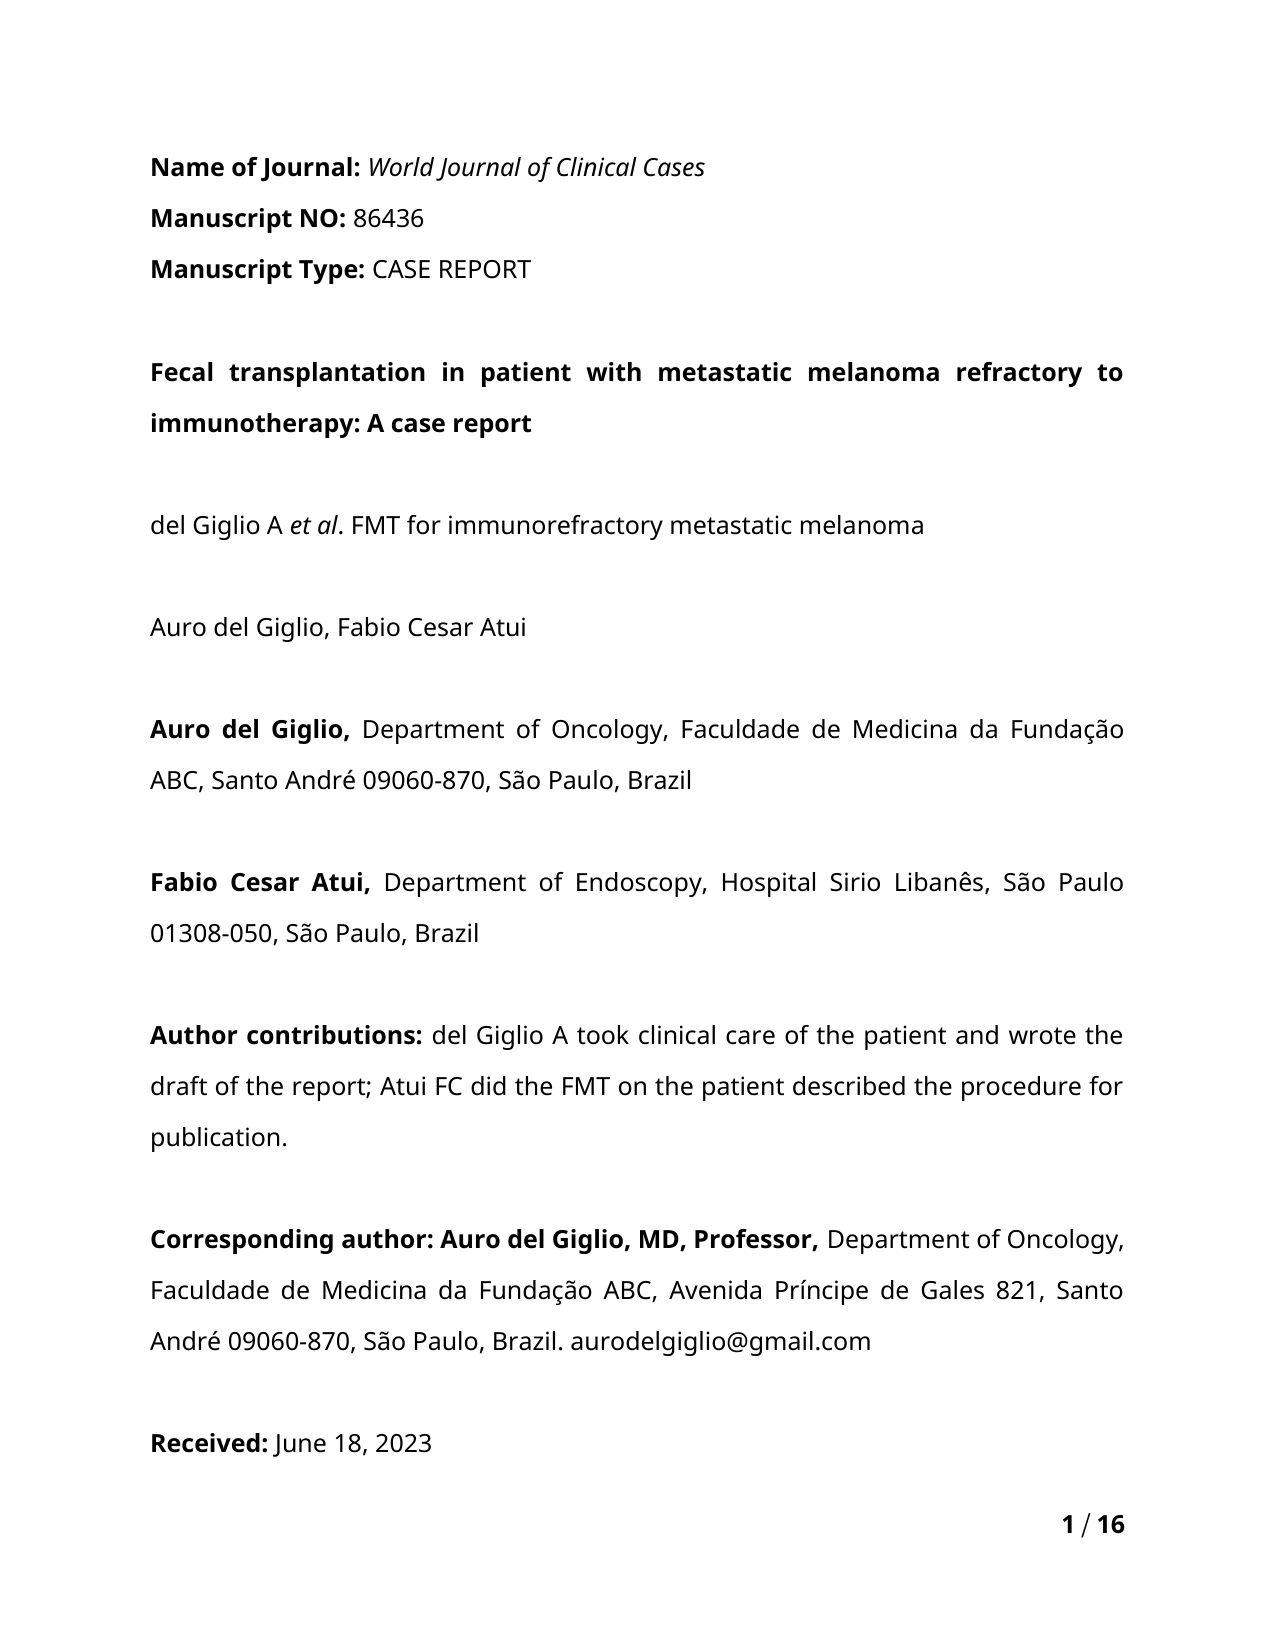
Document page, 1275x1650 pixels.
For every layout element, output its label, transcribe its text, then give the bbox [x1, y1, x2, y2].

text Fecal transplantation in patient with metastatic melanoma refractory to immunotherapy: A case report [150, 354, 1125, 439]
text Name of Journal: World Journal of Clinical Cases [150, 150, 1125, 184]
text Auro del Giglio, Department of Oncology, Faculdade de Medicina da Fundação ABC, Santo André 09060-870, São Paulo, Brazil [150, 711, 1125, 797]
text Corresponding author: Auro del Giglio, MD, Professor, Department of Oncology, Faculdade de Medicina da Fundação ABC, Avenida Príncipe de Gales 821, Santo André 09060-870, São Paulo, Brazil. aurodelgiglio@gmail.com [150, 1222, 1125, 1358]
text del Giglio A et al. FMT for immunorefractory metastatic melanoma [150, 507, 1125, 541]
text Author contributions: del Giglio A took clinical care of the patient and wrote the draft of the report; Atui FC did the FMT on the patient described the procedure for publication. [150, 1018, 1125, 1154]
text Auro del Giglio, Fabio Cesar Atui [150, 609, 1125, 643]
text Fabio Cesar Atui, Department of Endoscopy, Hospital Sirio Libanês, São Paulo 01308-050, São Paulo, Brazil [150, 864, 1125, 950]
text Received: June 18, 2023 [150, 1426, 1125, 1460]
text Manuscript NO: 86436 [150, 201, 1125, 235]
text Manuscript Type: CASE REPORT [150, 252, 1125, 286]
